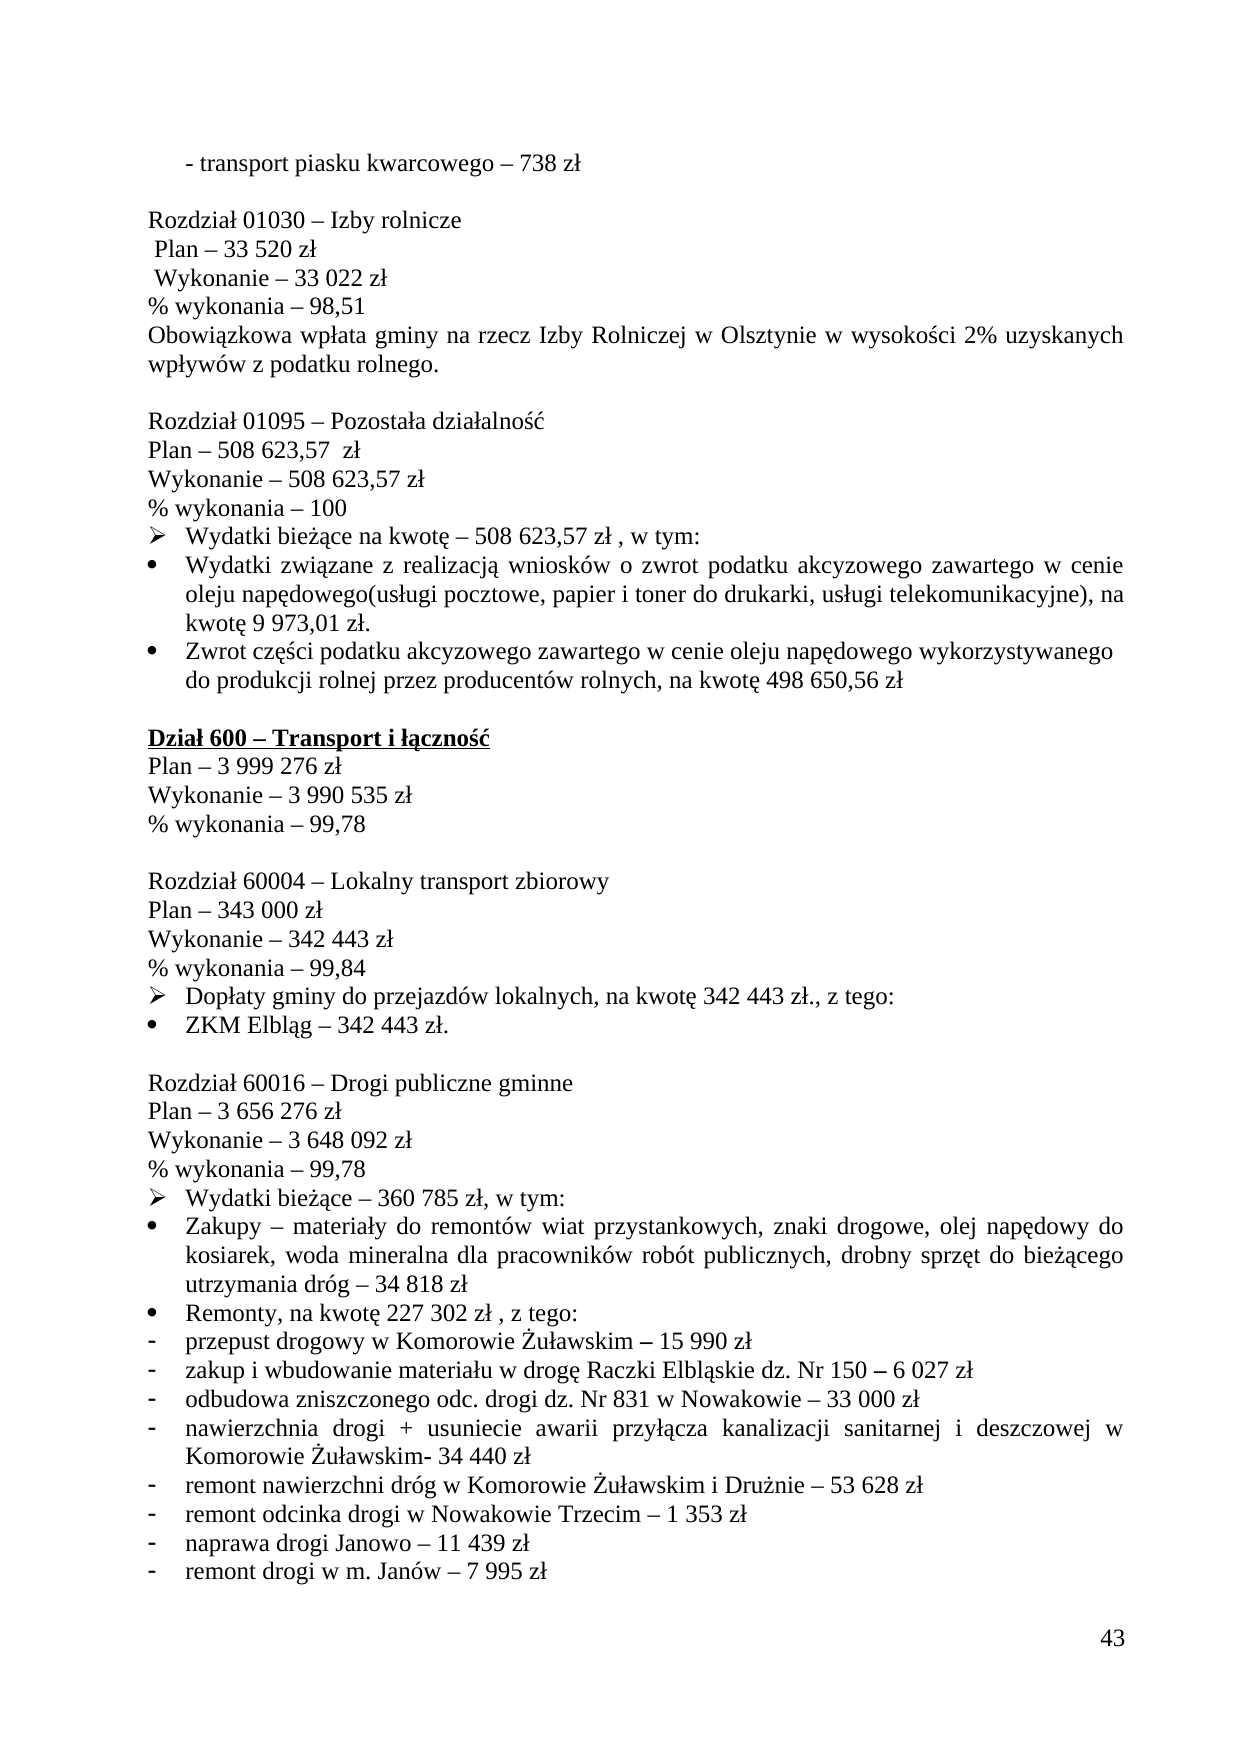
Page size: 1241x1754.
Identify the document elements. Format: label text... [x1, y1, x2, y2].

text Wykonanie – 508 623,57 zł [148, 464, 1125, 493]
text Rozdział 60004 – Lokalny transport zbiorowy [148, 866, 1125, 895]
list nawierzchnia drogi + usuniecie awarii przyłącza kanalizacji sanitarnej i deszczowej w Komorowie Żuławskim- 34 440 zł [148, 1413, 1125, 1470]
list Zwrot części podatku akcyzowego zawartego w cenie oleju napędowego wykorzystywanego do produkcji rolnej przez producentów rolnych, na kwotę 498 650,56 zł [148, 636, 1125, 694]
list remont odcinka drogi w Nowakowie Trzecim – 1 353 zł [148, 1499, 1125, 1528]
text Rozdział 01095 – Pozostała działalność [148, 406, 1125, 435]
text Wykonanie – 3 648 092 zł [148, 1125, 1125, 1154]
list Wydatki związane z realizacją wniosków o zwrot podatku akcyzowego zawartego w cenie oleju napędowego(usługi pocztowe, papier i toner do drukarki, usługi telekomunikacyjne), na kwotę 9 973,01 zł. [148, 550, 1125, 636]
text % wykonania – 99,78 [148, 809, 1125, 838]
text Plan – 343 000 zł [148, 895, 1125, 924]
list Wydatki bieżące na kwotę – 508 623,57 zł , w tym: [148, 521, 1125, 550]
text Wykonanie – 342 443 zł [148, 924, 1125, 953]
text % wykonania – 99,84 [148, 953, 1125, 981]
list remont drogi w m. Janów – 7 995 zł [148, 1556, 1125, 1585]
text Wykonanie – 33 022 zł [148, 263, 1125, 291]
list remont nawierzchni dróg w Komorowie Żuławskim i Drużnie – 53 628 zł [148, 1470, 1125, 1499]
text Plan – 508 623,57 zł [148, 435, 1125, 464]
text Obowiązkowa wpłata gminy na rzecz Izby Rolniczej w Olsztynie w wysokości 2% uzyskanych wpływów z podatku rolnego. [148, 320, 1125, 378]
text Plan – 3 656 276 zł [148, 1096, 1125, 1125]
text Rozdział 60016 – Drogi publiczne gminne [148, 1068, 1125, 1096]
list - transport piasku kwarcowego – 738 zł [185, 148, 1125, 176]
list ZKM Elbląg – 342 443 zł. [148, 1010, 1125, 1039]
text Plan – 33 520 zł [148, 234, 1125, 263]
list Dopłaty gminy do przejazdów lokalnych, na kwotę 342 443 zł., z tego: [148, 981, 1125, 1010]
list naprawa drogi Janowo – 11 439 zł [148, 1528, 1125, 1556]
list przepust drogowy w Komorowie Żuławskim – 15 990 zł [148, 1326, 1125, 1355]
text Dział 600 – Transport i łączność [148, 723, 1125, 751]
list odbudowa zniszczonego odc. drogi dz. Nr 831 w Nowakowie – 33 000 zł [148, 1384, 1125, 1413]
text Wykonanie – 3 990 535 zł [148, 780, 1125, 809]
text % wykonania – 100 [148, 493, 1125, 521]
text % wykonania – 99,78 [148, 1154, 1125, 1183]
list zakup i wbudowanie materiału w drogę Raczki Elbląskie dz. Nr 150 – 6 027 zł [148, 1355, 1125, 1384]
text Plan – 3 999 276 zł [148, 751, 1125, 780]
list Zakupy – materiały do remontów wiat przystankowych, znaki drogowe, olej napędowy do kosiarek, woda mineralna dla pracowników robót publicznych, drobny sprzęt do bieżącego utrzymania dróg – 34 818 zł [148, 1211, 1125, 1298]
list Remonty, na kwotę 227 302 zł , z tego: [148, 1298, 1125, 1326]
text % wykonania – 98,51 [148, 291, 1125, 320]
text Rozdział 01030 – Izby rolnicze [148, 205, 1125, 234]
list Wydatki bieżące – 360 785 zł, w tym: [148, 1183, 1125, 1211]
